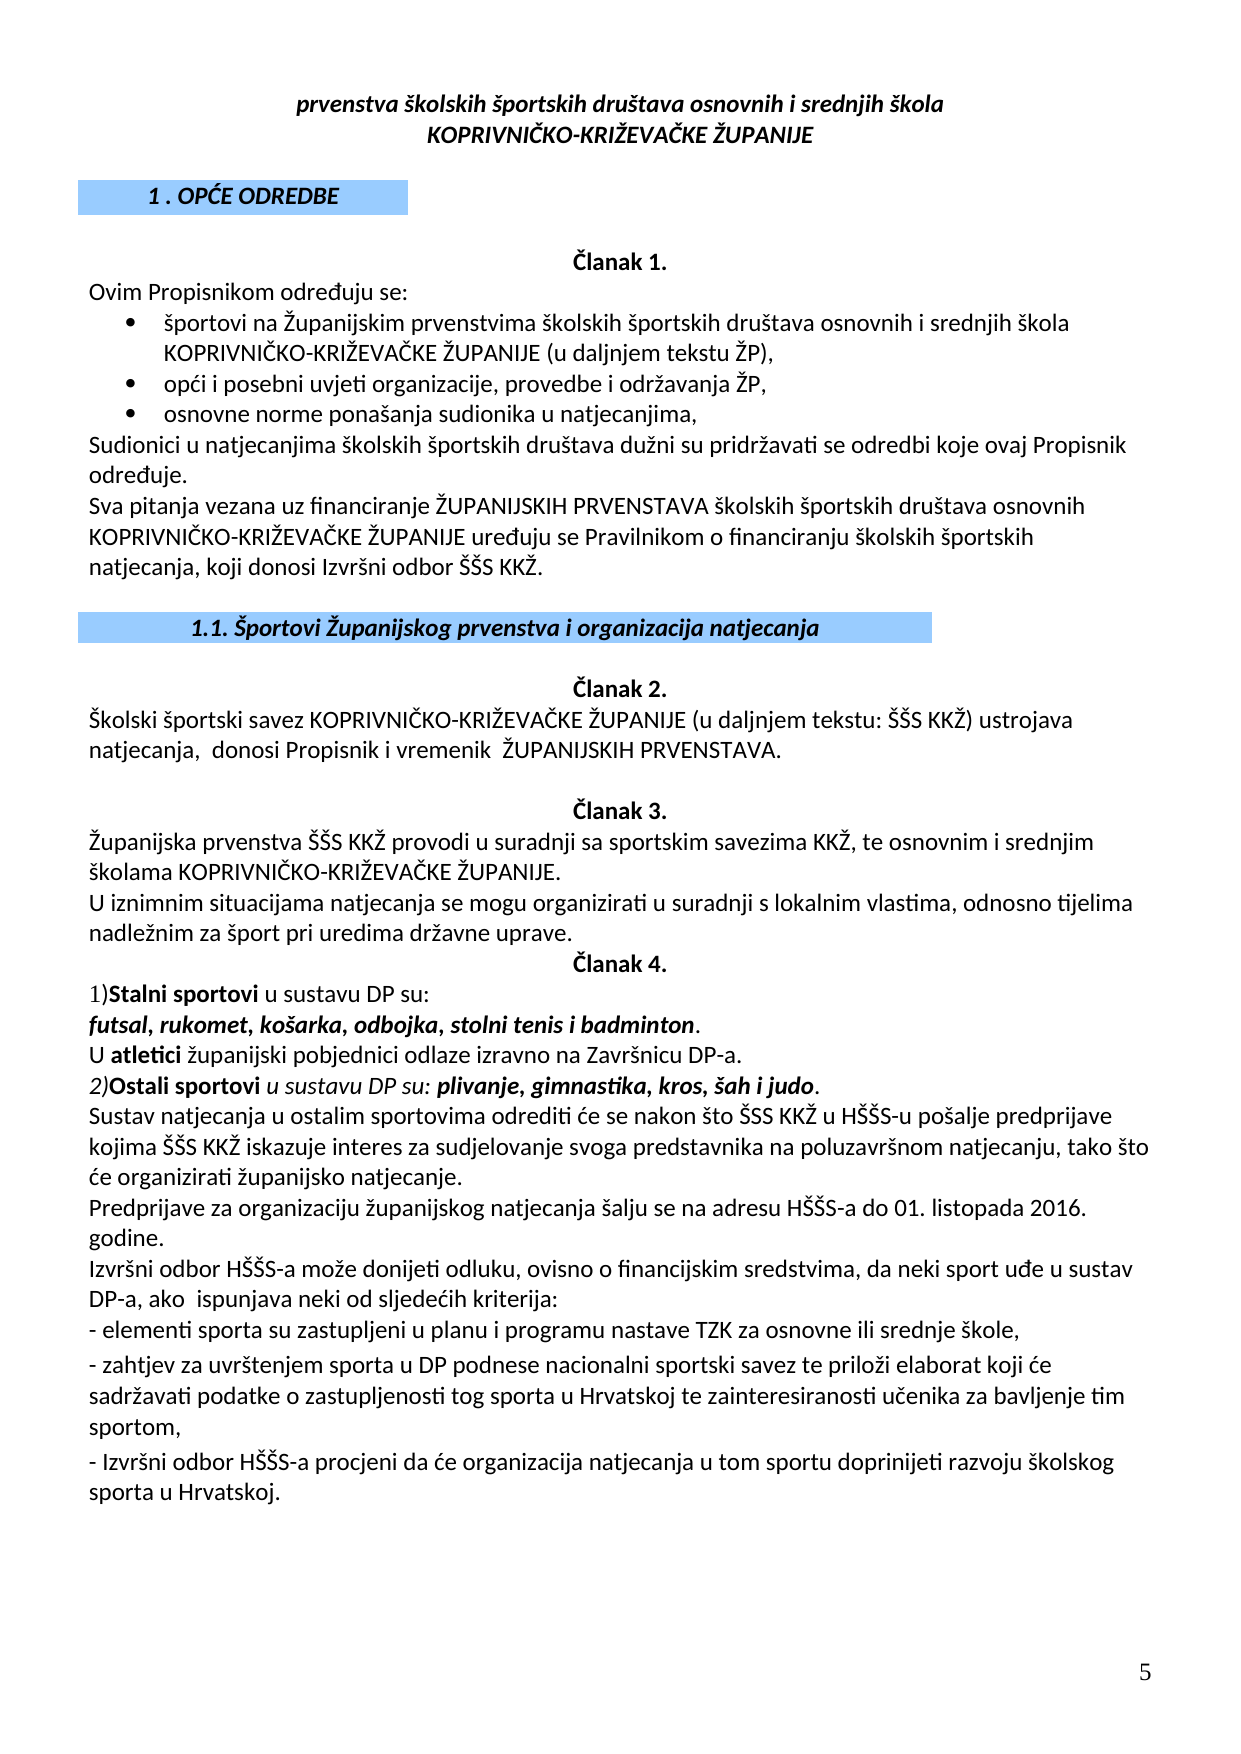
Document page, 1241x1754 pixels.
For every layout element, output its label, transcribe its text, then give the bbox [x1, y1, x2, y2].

text - Izvršni odbor HŠŠS-a procjeni da će organizacija natjecanja u tom sportu doprinijeti razvoju školskog sporta u Hrvatskoj. [89, 1446, 1152, 1507]
text Sva pitanja vezana uz financiranje ŽUPANIJSKIH PRVENSTAVA školskih športskih društava osnovnih KOPRIVNIČKO-KRIŽEVAČKE ŽUPANIJE uređuju se Pravilnikom o financiranju školskih športskih natjecanja, koji donosi Izvršni odbor ŠŠS KKŽ. [89, 490, 1152, 582]
text - elementi sporta su zastupljeni u planu i programu nastave TZK za osnovne ili srednje škole, [89, 1314, 1152, 1345]
text 2)Ostali sportovi u sustavu DP su: plivanje, gimnastika, kros, šah i judo. [89, 1070, 1152, 1101]
text U iznimnim situacijama natjecanja se mogu organizirati u suradnji s lokalnim vlastima, odnosno tijelima nadležnim za šport pri uredima državne uprave. [89, 887, 1152, 948]
list športovi na Županijskim prvenstvima školskih športskih društava osnovnih i srednjih škola KOPRIVNIČKO-KRIŽEVAČKE ŽUPANIJE (u daljnjem tekstu ŽP), [126, 307, 1152, 368]
list osnovne norme ponašanja sudionika u natjecanjima, [126, 398, 1152, 429]
table_header 1.1. Športovi Županijskog prvenstva i organizacija natjecanja [78, 612, 932, 643]
list opći i posebni uvjeti organizacije, provedbe i održavanja ŽP, [126, 368, 1152, 398]
text Sudionici u natjecanjima školskih športskih društava dužni su pridržavati se odredbi koje ovaj Propisnik određuje. [89, 429, 1152, 490]
text Ovim Propisnikom određuju se: [89, 276, 1152, 307]
text Članak 4. [89, 948, 1152, 978]
text KOPRIVNIČKO-KRIŽEVAČKE ŽUPANIJE [89, 119, 1152, 150]
text prvenstva školskih športskih društava osnovnih i srednjih škola [89, 89, 1152, 119]
text Županijska prvenstva ŠŠS KKŽ provodi u suradnji sa sportskim savezima KKŽ, te osnovnim i srednjim školama KOPRIVNIČKO-KRIŽEVAČKE ŽUPANIJE. [89, 826, 1152, 887]
text Izvršni odbor HŠŠS-a može donijeti odluku, ovisno o financijskim sredstvima, da neki sport uđe u sustav DP-a, ako ispunjava neki od sljedećih kriterija: [89, 1253, 1152, 1314]
text Članak 2. [89, 673, 1152, 704]
table_header 1 . OPĆE ODREDBE [78, 180, 408, 215]
text Predprijave za organizaciju županijskog natjecanja šalju se na adresu HŠŠS-a do 01. listopada 2016. godine. [89, 1192, 1152, 1253]
text Školski športski savez KOPRIVNIČKO-KRIŽEVAČKE ŽUPANIJE (u daljnjem tekstu: ŠŠS KKŽ) ustrojava natjecanja, donosi Propisnik i vremenik ŽUPANIJSKIH PRVENSTAVA. [89, 704, 1152, 765]
text Članak 1. [89, 246, 1152, 276]
text - zahtjev za uvrštenjem sporta u DP podnese nacionalni sportski savez te priloži elaborat koji će sadržavati podatke o zastupljenosti tog sporta u Hrvatskoj te zainteresiranosti učenika za bavljenje tim sportom, [89, 1349, 1152, 1441]
text U atletici županijski pobjednici odlaze izravno na Završnicu DP-a. [89, 1039, 1152, 1070]
text Sustav natjecanja u ostalim sportovima odrediti će se nakon što ŠSS KKŽ u HŠŠS-u pošalje predprijave kojima ŠŠS KKŽ iskazuje interes za sudjelovanje svoga predstavnika na poluzavršnom natjecanju, tako što će organizirati županijsko natjecanje. [89, 1101, 1152, 1192]
text Članak 3. [89, 795, 1152, 826]
text 1)Stalni sportovi u sustavu DP su: [89, 978, 1152, 1009]
text futsal, rukomet, košarka, odbojka, stolni tenis i badminton. [89, 1009, 1152, 1039]
